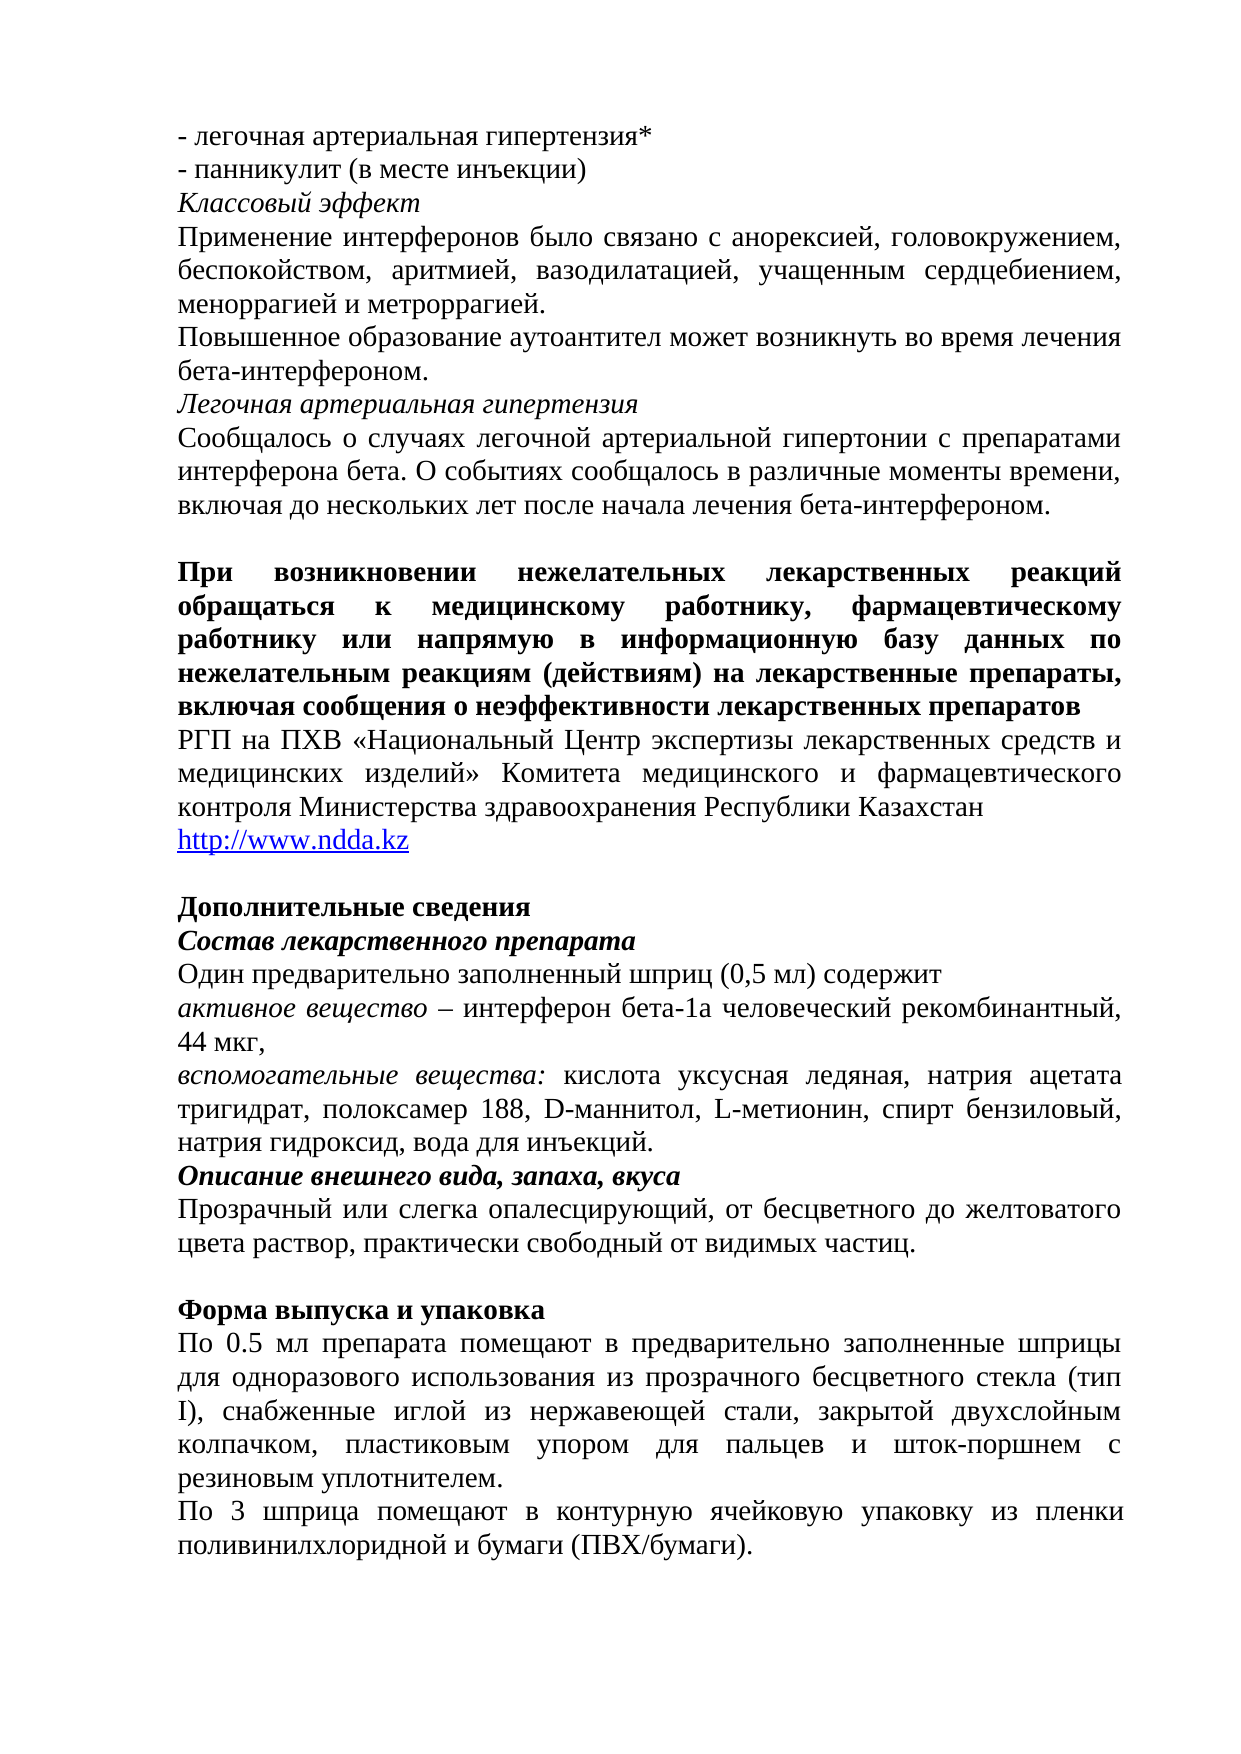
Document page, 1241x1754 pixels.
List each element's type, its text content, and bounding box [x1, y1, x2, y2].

text Дополнительные сведения [177, 889, 1122, 923]
text При возникновении нежелательных лекарственных реакций обращаться к медицинскому работнику, фармацевтическому работнику или напрямую в информационную базу данных по нежелательным реакциям (действиям) на лекарственные препараты, включая сообщения о неэффективности лекарственных препаратов [177, 554, 1122, 722]
text Прозрачный или слегка опалесцирующий, от бесцветного до желтоватого цвета раствор, практически свободный от видимых частиц. [177, 1191, 1122, 1258]
text Описание внешнего вида, запаха, вкуса [177, 1158, 1122, 1191]
text - легочная артериальная гипертензия* [177, 118, 1122, 152]
text Повышенное образование аутоантител может возникнуть во время лечения бета-интерфероном. [177, 319, 1122, 386]
text Сообщалось о случаях легочной артериальной гипертонии с препаратами интерферона бета. О событиях сообщалось в различные моменты времени, включая до нескольких лет после начала лечения бета-интерфероном. [177, 420, 1122, 521]
text РГП на ПХВ «Национальный Центр экспертизы лекарственных средств и медицинских изделий» Комитета медицинского и фармацевтического контроля Министерства здравоохранения Республики Казахстан [177, 722, 1122, 822]
text http://www.ndda.kz [177, 822, 1122, 856]
text Форма выпуска и упаковка [177, 1292, 1122, 1326]
text активное вещество – интерферон бета-1а человеческий рекомбинантный, 44 мкг, [177, 990, 1122, 1057]
text Состав лекарственного препарата [177, 923, 1122, 957]
text вспомогательные вещества: кислота уксусная ледяная, натрия ацетата тригидрат, полоксамер 188, D-маннитол, L-метионин, спирт бензиловый, натрия гидроксид, вода для инъекций. [177, 1057, 1122, 1158]
text По 3 шприца помещают в контурную ячейковую упаковку из пленки поливинилхлоридной и бумаги (ПВХ/бумаги). [177, 1493, 1125, 1560]
text Применение интерферонов было связано с анорексией, головокружением, беспокойством, аритмией, вазодилатацией, учащенным сердцебиением, меноррагией и метроррагией. [177, 219, 1122, 319]
text - панникулит (в месте инъекции) [177, 152, 1122, 185]
text Классовый эффект [177, 185, 1122, 219]
text По 0.5 мл препарата помещают в предварительно заполненные шприцы для одноразового использования из прозрачного бесцветного стекла (тип I), снабженные иглой из нержавеющей стали, закрытой двухслойным колпачком, пластиковым упором для пальцев и шток-поршнем с резиновым уплотнителем. [177, 1326, 1122, 1493]
text Один предварительно заполненный шприц (0,5 мл) содержит [177, 957, 1122, 990]
text Легочная артериальная гипертензия [177, 386, 1122, 420]
